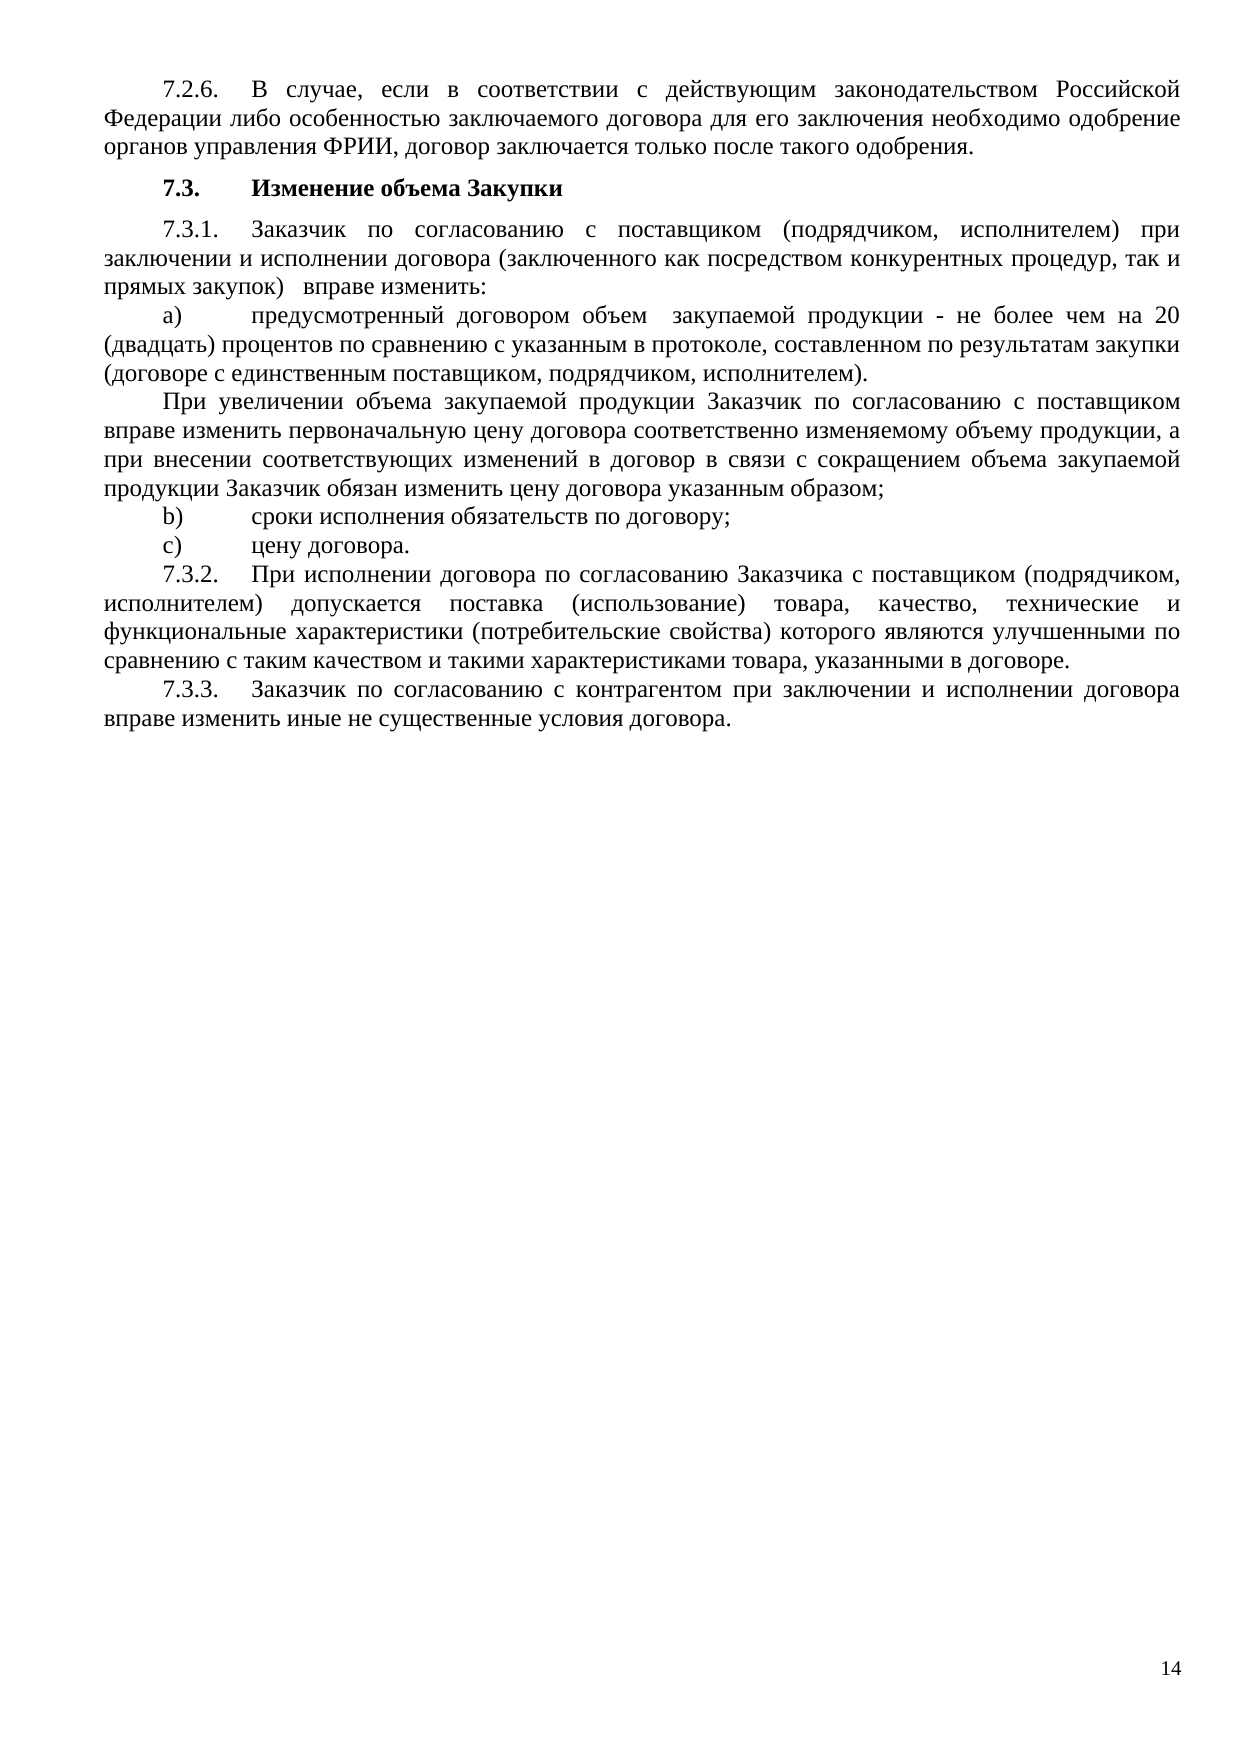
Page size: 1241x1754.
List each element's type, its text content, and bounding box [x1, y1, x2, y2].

list Заказчик по согласованию с поставщиком (подрядчиком, исполнителем) при заключении и исполнении договора (заключенного как посредством конкурентных процедур, так и прямых закупок) вправе изменить: [103, 214, 1181, 300]
list В случае, если в соответствии с действующим законодательством Российской Федерации либо особенностью заключаемого договора для его заключения необходимо одобрение органов управления ФРИИ, договор заключается только после такого одобрения. [103, 74, 1181, 160]
list предусмотренный договором объем закупаемой продукции - не более чем на 20 (двадцать) процентов по сравнению с указанным в протоколе, составленном по результатам закупки (договоре с единственным поставщиком, подрядчиком, исполнителем). [103, 300, 1181, 386]
list цену договора. [103, 530, 1181, 559]
list Заказчик по согласованию с контрагентом при заключении и исполнении договора вправе изменить иные не существенные условия договора. [103, 674, 1181, 731]
list При исполнении договора по согласованию Заказчика с поставщиком (подрядчиком, исполнителем) допускается поставка (использование) товара, качество, технические и функциональные характеристики (потребительские свойства) которого являются улучшенными по сравнению с таким качеством и такими характеристиками товара, указанными в договоре. [103, 559, 1181, 674]
list При увеличении объема закупаемой продукции Заказчик по согласованию с поставщиком вправе изменить первоначальную цену договора соответственно изменяемому объему продукции, а при внесении соответствующих изменений в договор в связи с сокращением объема закупаемой продукции Заказчик обязан изменить цену договора указанным образом; [103, 386, 1181, 501]
list сроки исполнения обязательств по договору; [103, 501, 1181, 530]
subtitle Изменение объема Закупки [103, 173, 1181, 201]
